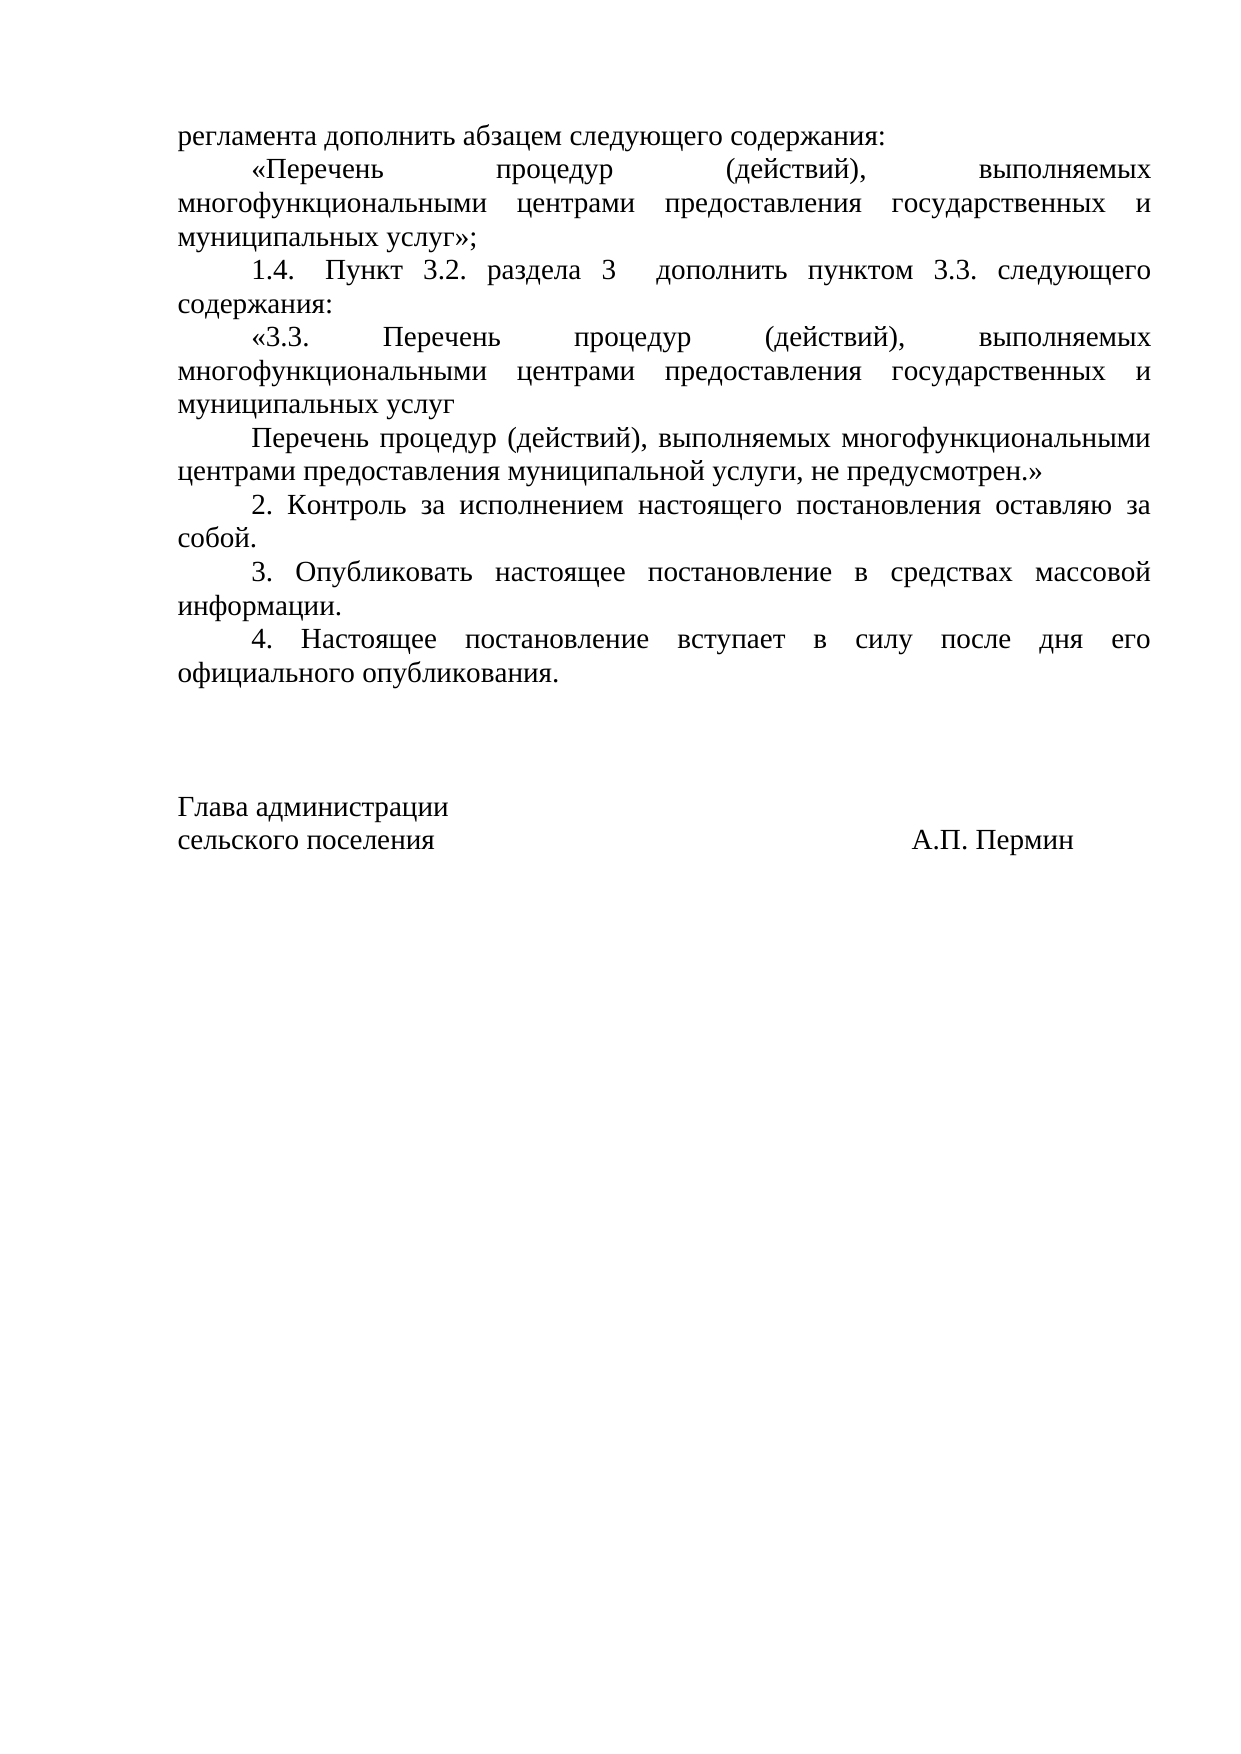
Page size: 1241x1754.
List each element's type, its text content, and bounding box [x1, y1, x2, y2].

text 3. Опубликовать настоящее постановление в средствах массовой информации. [177, 554, 1152, 621]
text 4. Настоящее постановление вступает в силу после дня его официального опубликования. [177, 621, 1152, 688]
list Пункт 3.2. раздела 3 дополнить пунктом 3.3. следующего содержания: [177, 252, 1152, 319]
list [177, 118, 1152, 152]
text 2. Контроль за исполнением настоящего постановления оставляю за собой. [177, 487, 1152, 554]
list «Перечень процедур (действий), выполняемых многофункциональными центрами предоставления государственных и муниципальных услуг»; [177, 152, 1152, 252]
text Перечень процедур (действий), выполняемых многофункциональными центрами предоставления муниципальной услуги, не предусмотрен.» [177, 420, 1152, 487]
list «3.3. Перечень процедур (действий), выполняемых многофункциональными центрами предоставления государственных и муниципальных услуг [177, 319, 1152, 420]
text Глава администрации [177, 789, 1152, 822]
text сельского поселения А.П. Пермин [177, 822, 1152, 856]
